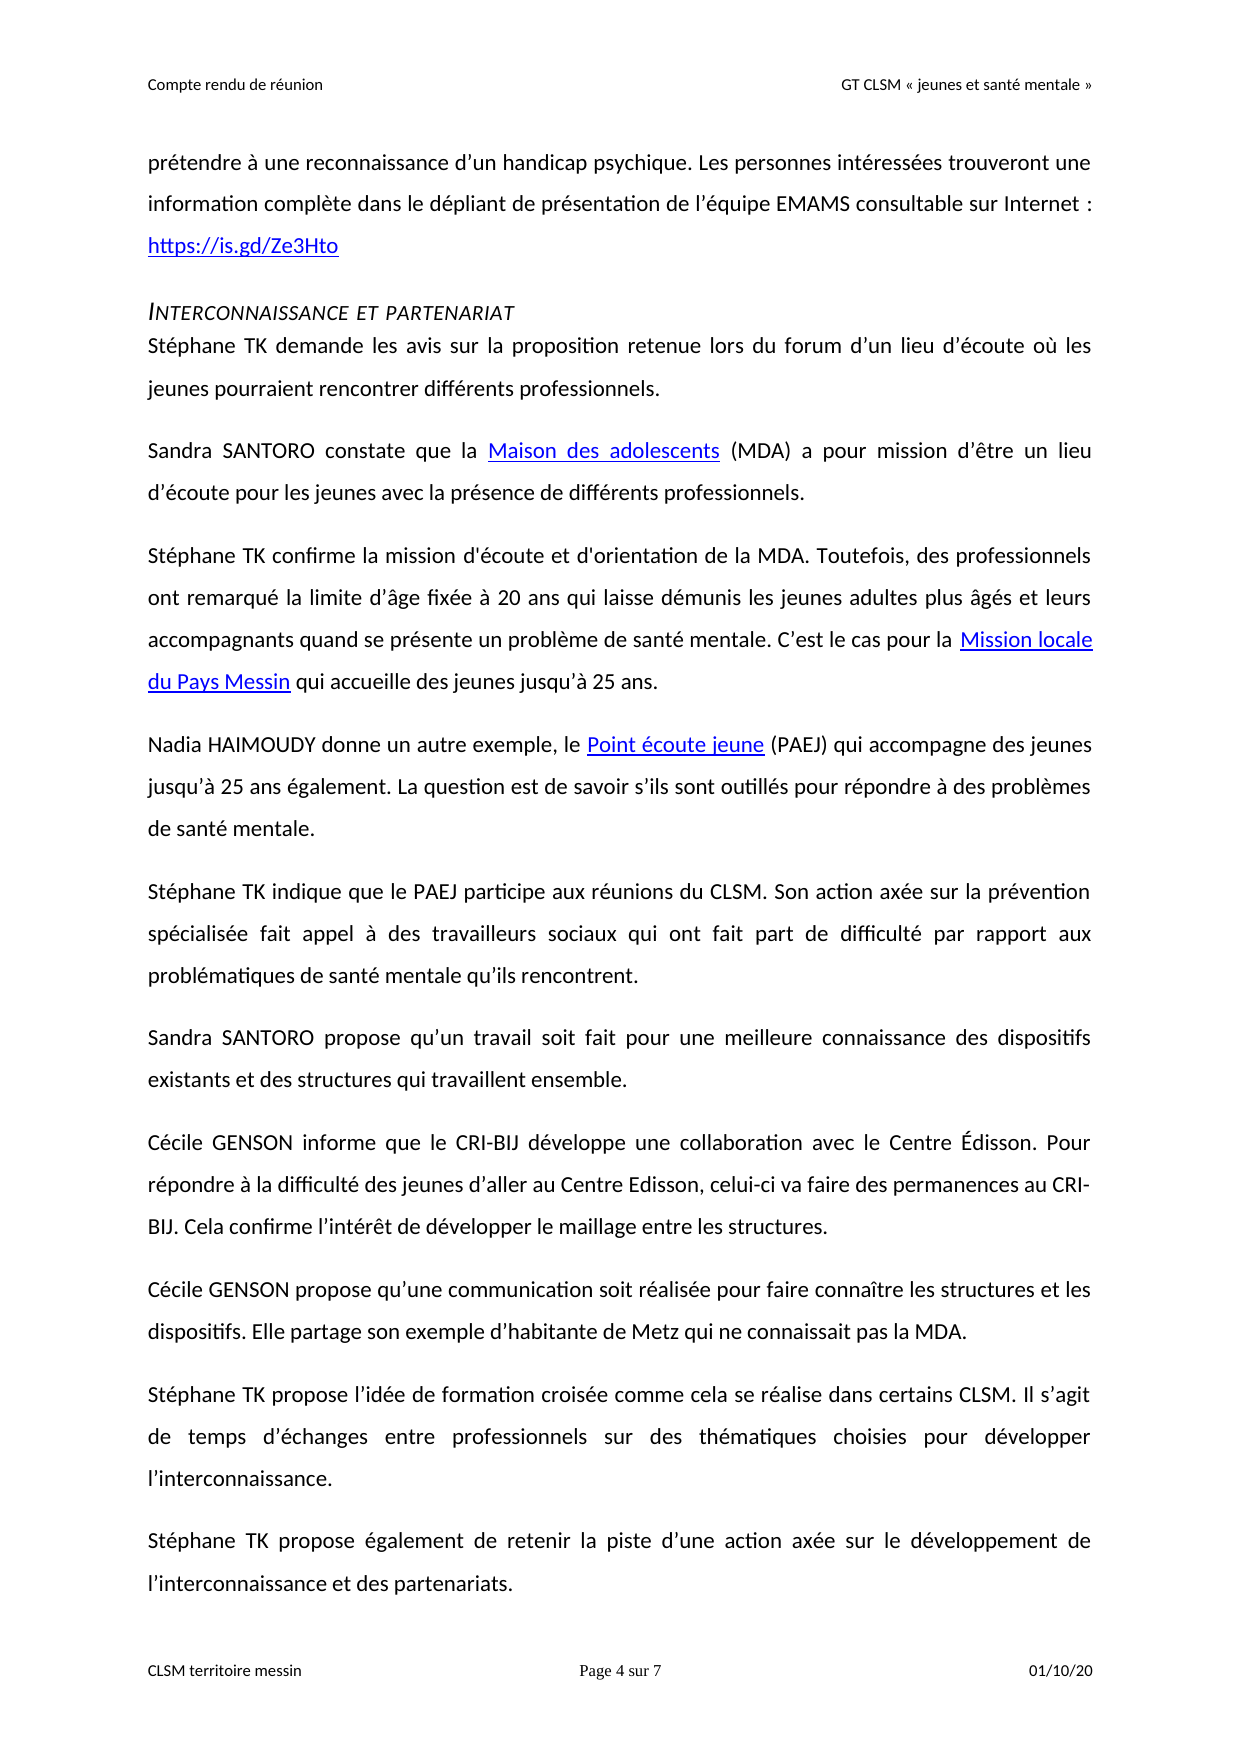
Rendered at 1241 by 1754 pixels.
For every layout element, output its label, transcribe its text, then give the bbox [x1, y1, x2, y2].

text Cécile GENSON propose qu’une communication soit réalisée pour faire connaître les structures et les dispositifs. Elle partage son exemple d’habitante de Metz qui ne connaissait pas la MDA. [148, 1275, 1093, 1345]
text Stéphane TK propose également de retenir la piste d’une action axée sur le développement de l’interconnaissance et des partenariats. [148, 1527, 1093, 1597]
text Stéphane TK indique que le PAEJ participe aux réunions du CLSM. Son action axée sur la prévention spécialisée fait appel à des travailleurs sociaux qui ont fait part de difficulté par rapport aux problématiques de santé mentale qu’ils rencontrent. [148, 877, 1093, 989]
text Sandra SANTORO constate que la Maison des adolescents (MDA) a pour mission d’être un lieu d’écoute pour les jeunes avec la présence de différents professionnels. [148, 436, 1093, 506]
text Stéphane TK confirme la mission d'écoute et d'orientation de la MDA. Toutefois, des professionnels ont remarqué la limite d’âge fixée à 20 ans qui laisse démunis les jeunes adultes plus âgés et leurs accompagnants quand se présente un problème de santé mentale. C’est le cas pour la Mission locale du Pays Messin qui accueille des jeunes jusqu’à 25 ans. [148, 541, 1093, 695]
subtitle Interconnaissance et partenariat [148, 294, 1093, 327]
text Cécile GENSON informe que le CRI-BIJ développe une collaboration avec le Centre Édisson. Pour répondre à la difficulté des jeunes d’aller au Centre Edisson, celui-ci va faire des permanences au CRI-BIJ. Cela confirme l’intérêt de développer le maillage entre les structures. [148, 1128, 1093, 1240]
text Sandra SANTORO propose qu’un travail soit fait pour une meilleure connaissance des dispositifs existants et des structures qui travaillent ensemble. [148, 1023, 1093, 1093]
text Nadia HAIMOUDY donne un autre exemple, le Point écoute jeune (PAEJ) qui accompagne des jeunes jusqu’à 25 ans également. La question est de savoir s’ils sont outillés pour répondre à des problèmes de santé mentale. [148, 730, 1093, 842]
text Stéphane TK demande les avis sur la proposition retenue lors du forum d’un lieu d’écoute où les jeunes pourraient rencontrer différents professionnels. [148, 332, 1093, 402]
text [148, 148, 1093, 259]
text Stéphane TK propose l’idée de formation croisée comme cela se réalise dans certains CLSM. Il s’agit de temps d’échanges entre professionnels sur des thématiques choisies pour développer l’interconnaissance. [148, 1380, 1093, 1492]
